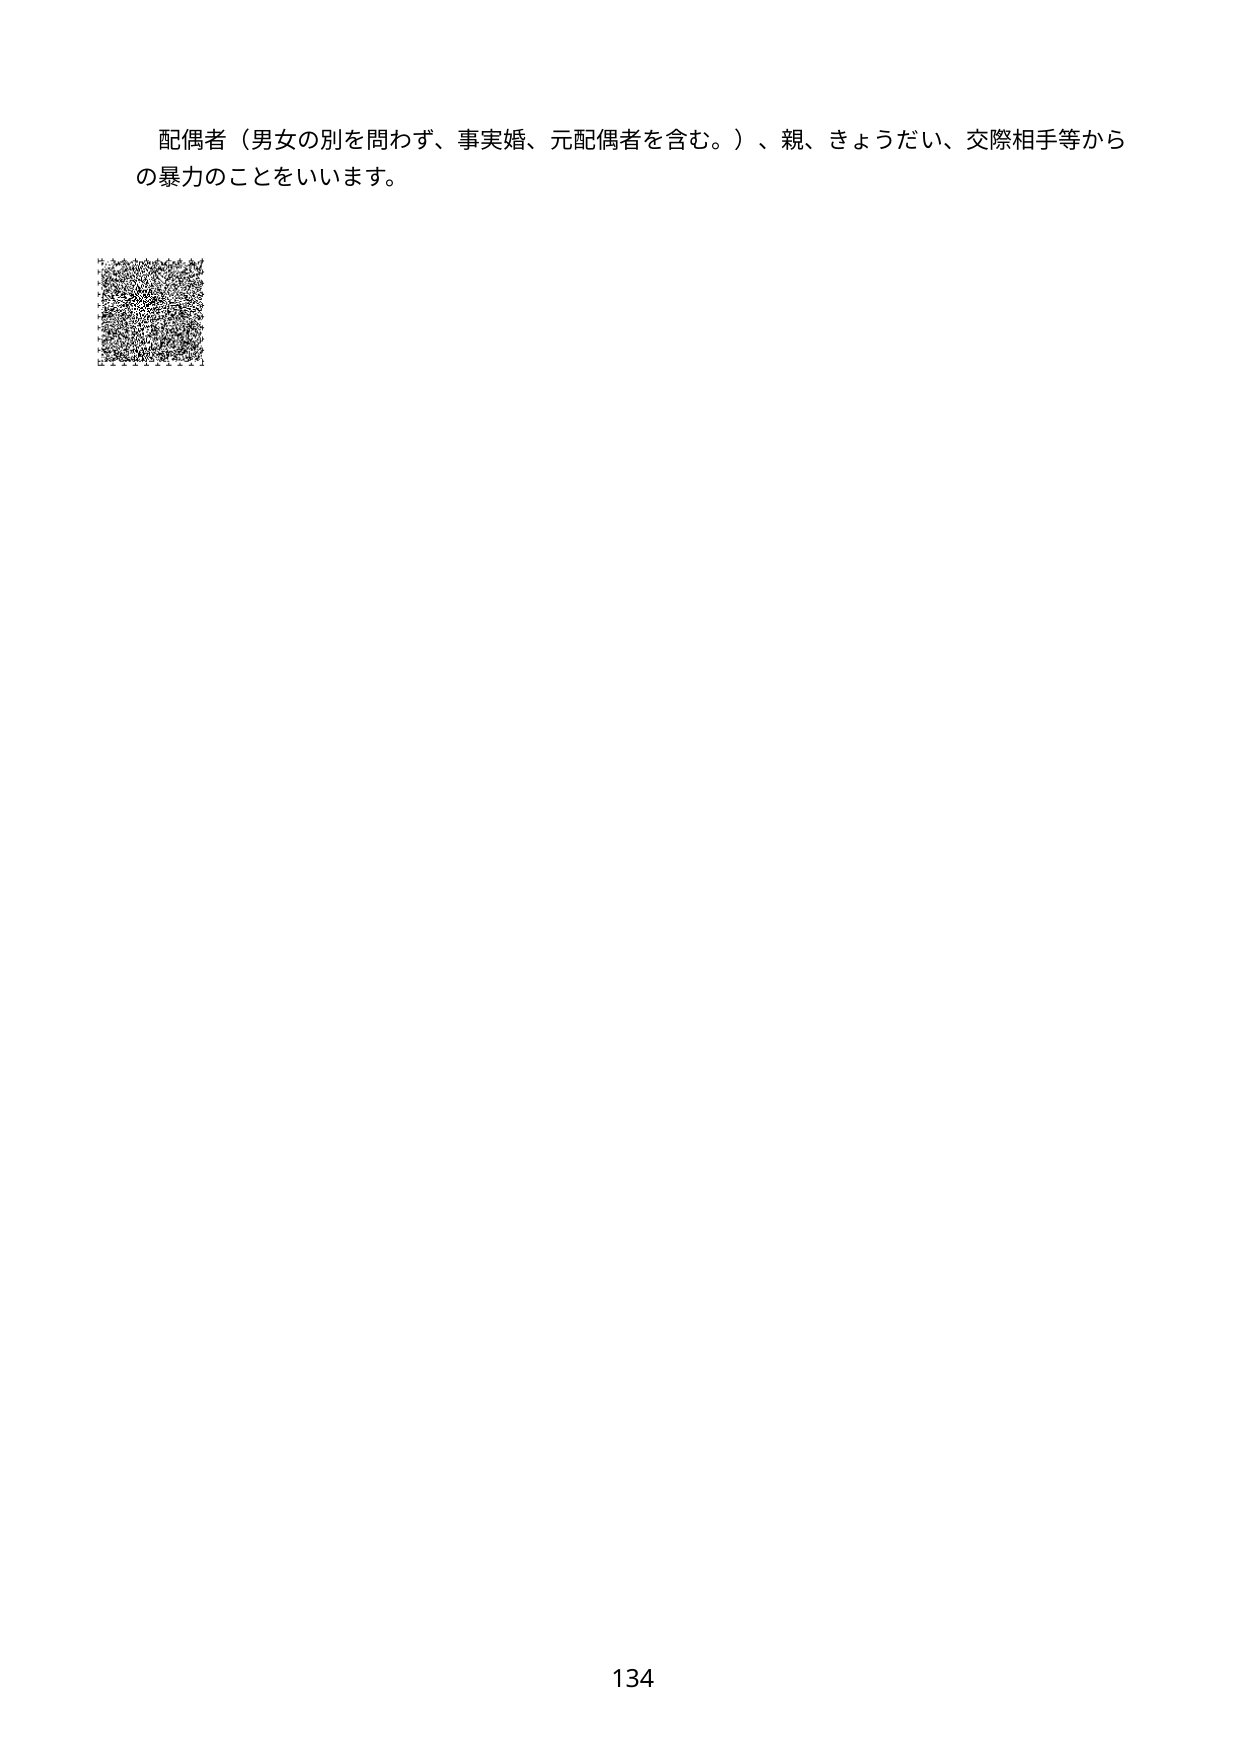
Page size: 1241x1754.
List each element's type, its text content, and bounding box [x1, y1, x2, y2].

picture [97, 258, 205, 366]
text 配偶者（男女の別を問わず、事実婚、元配偶者を含む。）、親、きょうだい、交際相手等からの暴力のことをいいます。 [135, 120, 1128, 193]
